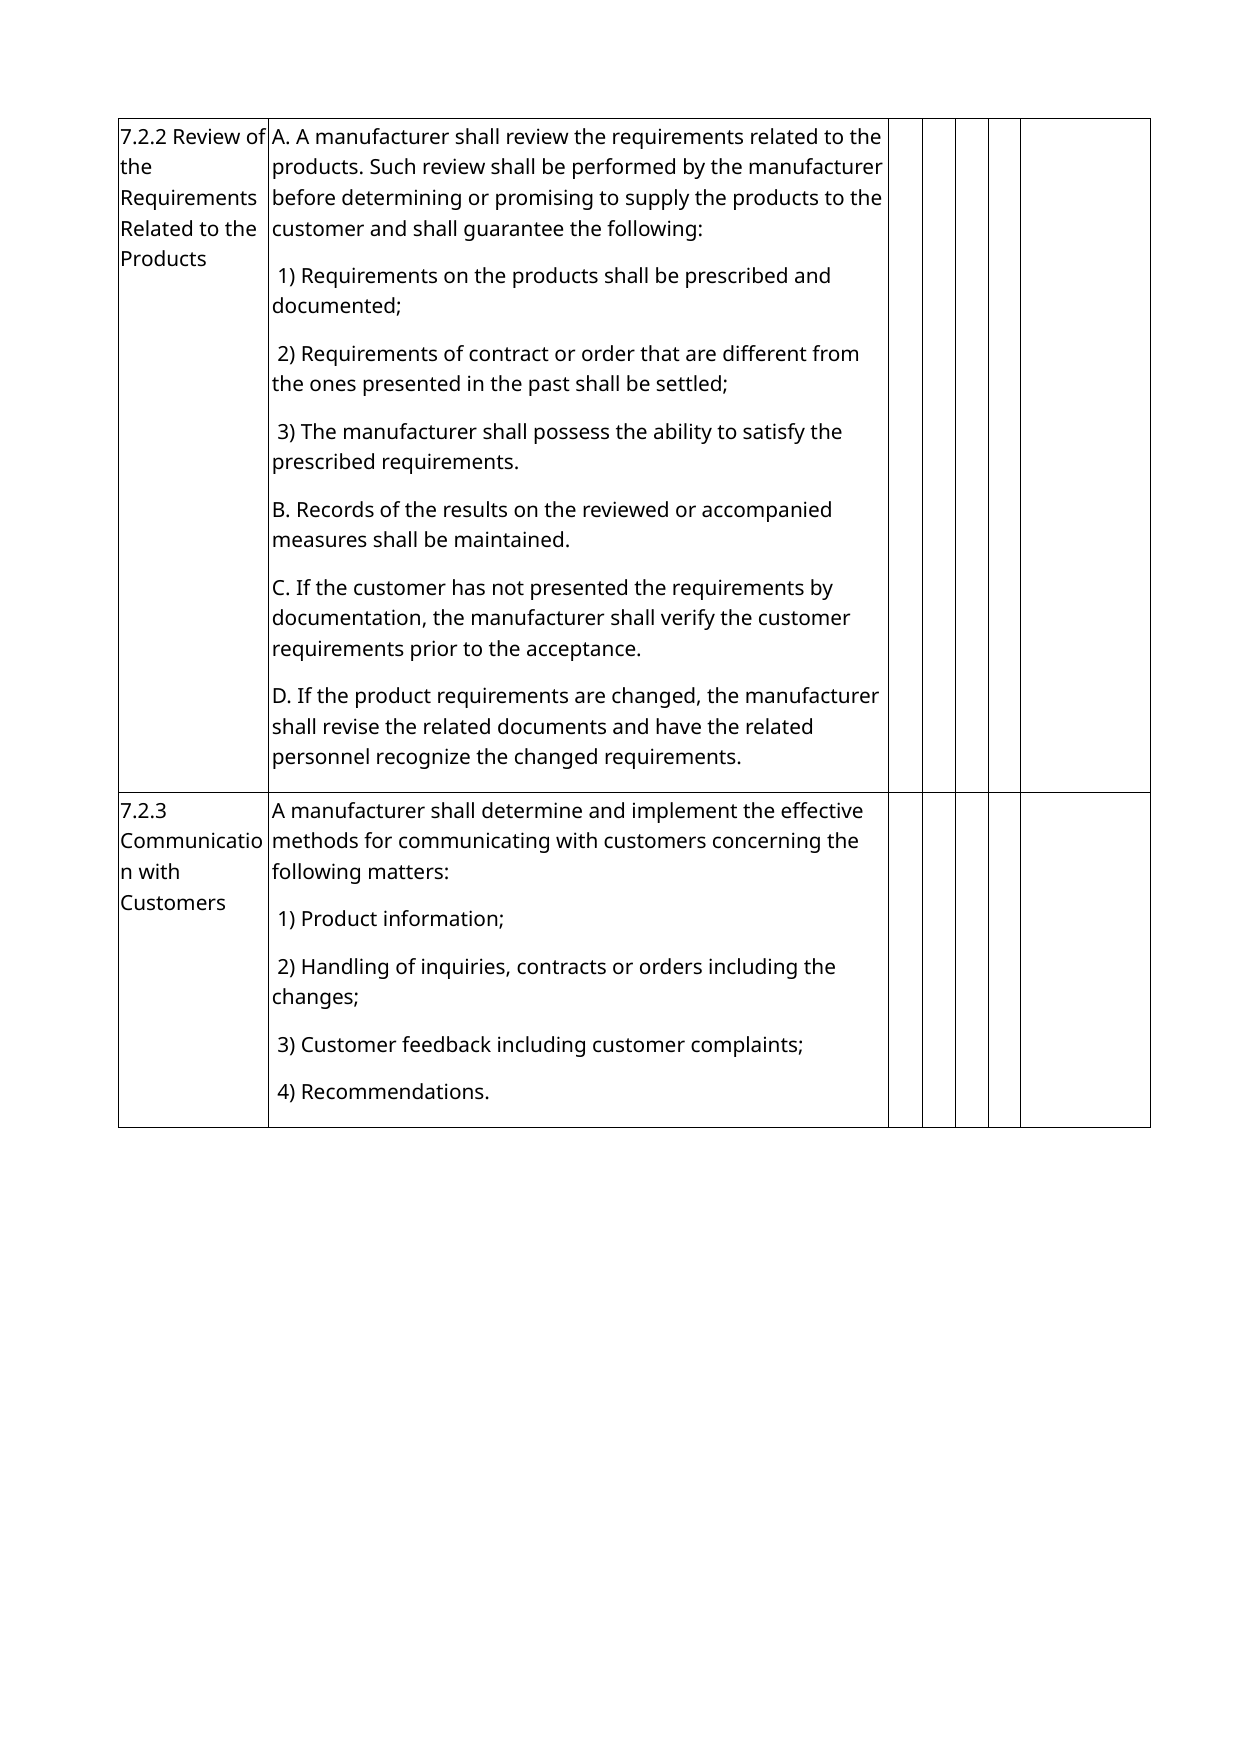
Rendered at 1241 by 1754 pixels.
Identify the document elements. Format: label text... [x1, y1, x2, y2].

table_cell [956, 119, 988, 792]
table_cell [923, 793, 955, 1127]
table_cell 7.2.2 Review of the Requirements Related to the Products [119, 119, 268, 792]
table_cell A. A manufacturer shall review the requirements related to the products. Such review shall be performed by the manufacturer before determining or promising to supply the products to the customer and shall guarantee the following: 1) Requirements on the products shall be prescribed and documented; 2) Requirements of contract or order that are different from the ones presented in the past shall be settled; 3) The manufacturer shall possess the ability to satisfy the prescribed requirements. B. Records of the results on the reviewed or accompanied measures shall be maintained. C. If the customer has not presented the requirements by documentation, the manufacturer shall verify the customer requirements prior to the acceptance. D. If the product requirements are changed, the manufacturer shall revise the related documents and have the related personnel recognize the changed requirements. [269, 119, 888, 792]
table_cell [889, 793, 922, 1127]
table_cell [889, 119, 922, 792]
table_cell A manufacturer shall determine and implement the effective methods for communicating with customers concerning the following matters: 1) Product information; 2) Handling of inquiries, contracts or orders including the changes; 3) Customer feedback including customer complaints; 4) Recommendations. [269, 793, 888, 1127]
table_cell [989, 793, 1020, 1127]
table_cell [989, 119, 1020, 792]
table_cell [923, 119, 955, 792]
table_cell [1021, 119, 1150, 792]
table_cell 7.2.3 Communication with Customers [119, 793, 268, 1127]
table_cell [956, 793, 988, 1127]
table_cell [1021, 793, 1150, 1127]
